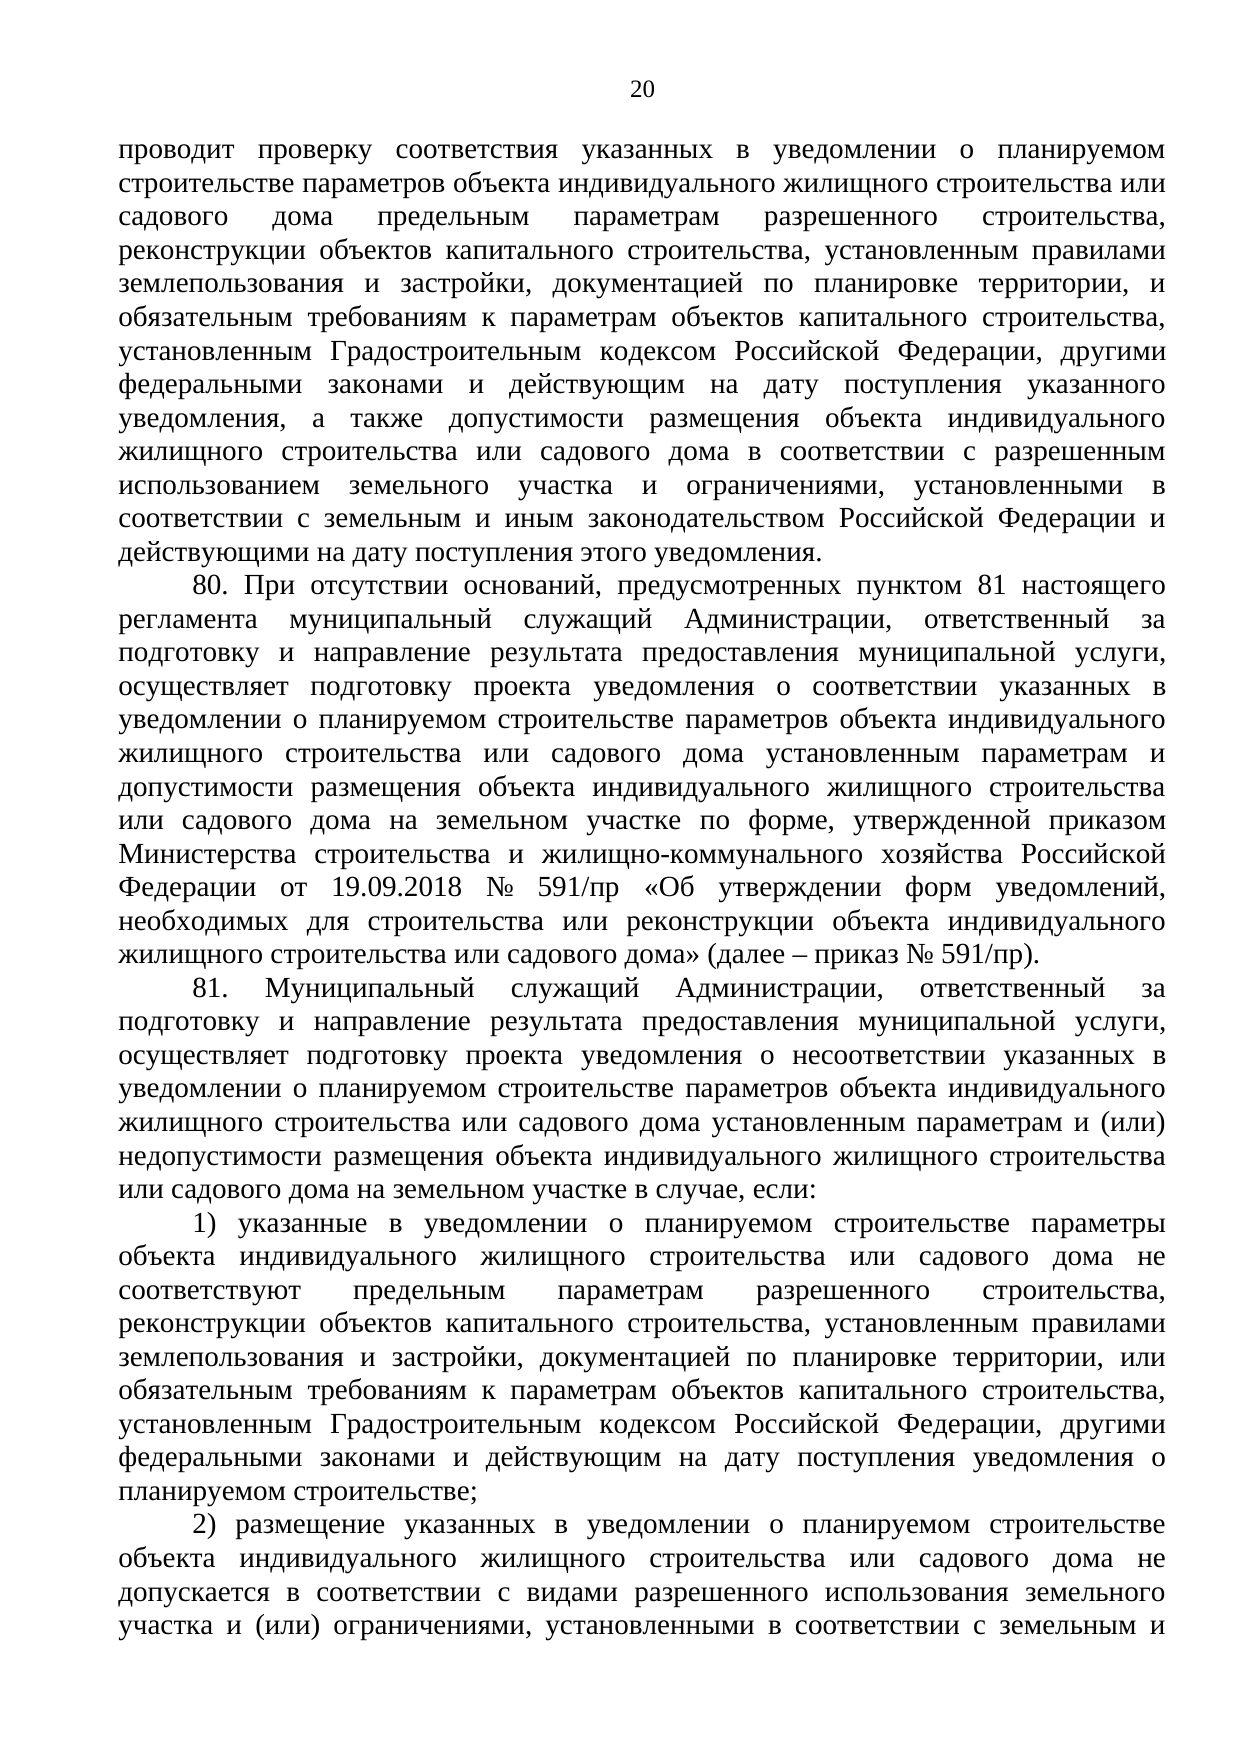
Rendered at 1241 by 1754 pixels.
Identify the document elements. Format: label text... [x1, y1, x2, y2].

text 81. Муниципальный служащий Администрации, ответственный за подготовку и направление результата предоставления муниципальной услуги, осуществляет подготовку проекта уведомления о несоответствии указанных в уведомлении о планируемом строительстве параметров объекта индивидуального жилищного строительства или садового дома установленным параметрам и (или) недопустимости размещения объекта индивидуального жилищного строительства или садового дома на земельном участке в случае, если: [118, 970, 1167, 1205]
text 1) указанные в уведомлении о планируемом строительстве параметры объекта индивидуального жилищного строительства или садового дома не соответствуют предельным параметрам разрешенного строительства, реконструкции объектов капитального строительства, установленным правилами землепользования и застройки, документацией по планировке территории, или обязательным требованиям к параметрам объектов капитального строительства, установленным Градостроительным кодексом Российской Федерации, другими федеральными законами и действующим на дату поступления уведомления о планируемом строительстве; [118, 1205, 1167, 1507]
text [118, 1507, 1167, 1641]
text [118, 131, 1167, 567]
text 80. При отсутствии оснований, предусмотренных пунктом 81 настоящего регламента муниципальный служащий Администрации, ответственный за подготовку и направление результата предоставления муниципальной услуги, осуществляет подготовку проекта уведомления о соответствии указанных в уведомлении о планируемом строительстве параметров объекта индивидуального жилищного строительства или садового дома установленным параметрам и допустимости размещения объекта индивидуального жилищного строительства или садового дома на земельном участке по форме, утвержденной приказом Министерства строительства и жилищно-коммунального хозяйства Российской Федерации от 19.09.2018 № 591/пр «Об утверждении форм уведомлений, необходимых для строительства или реконструкции объекта индивидуального жилищного строительства или садового дома» (далее – приказ № 591/пр). [118, 567, 1167, 970]
